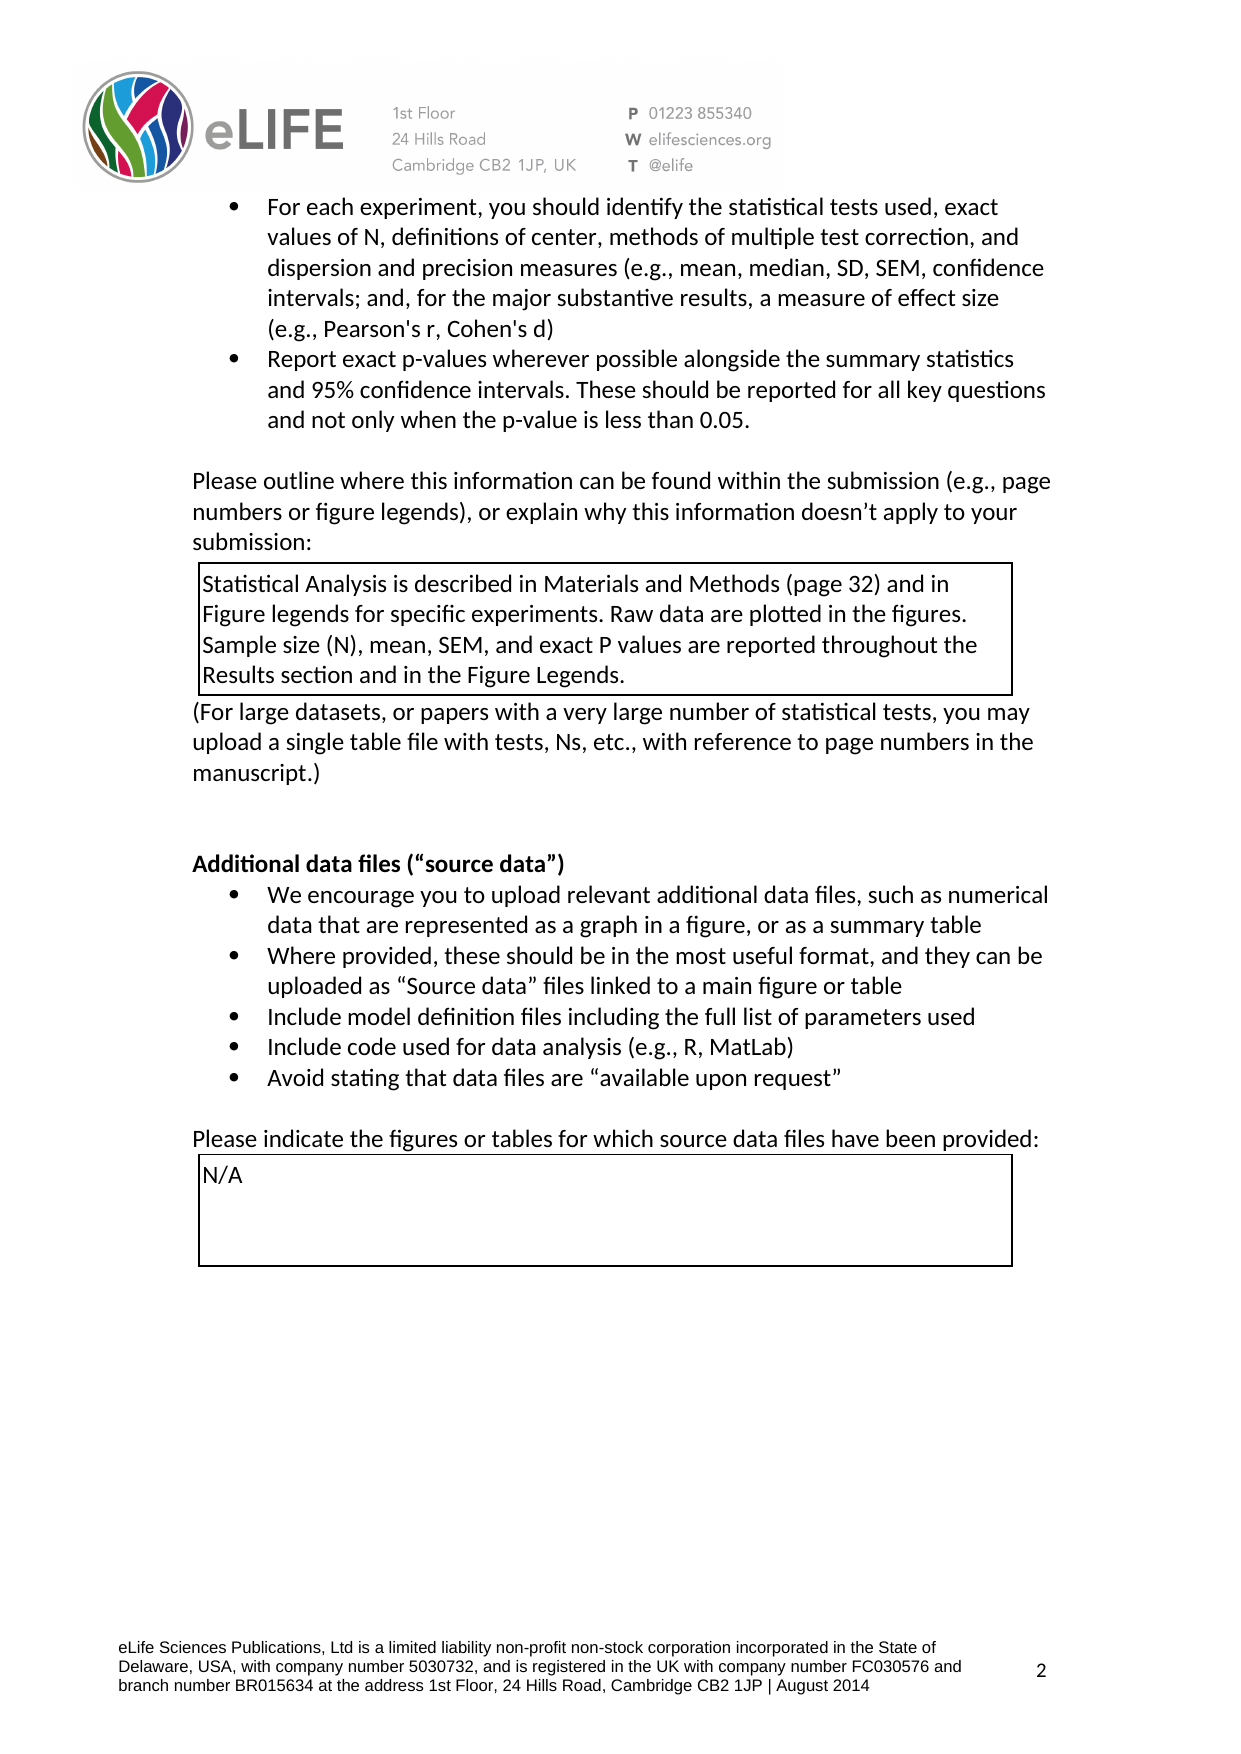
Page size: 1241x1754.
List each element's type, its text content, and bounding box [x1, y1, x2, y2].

list Include code used for data analysis (e.g., R, MatLab) [229, 1031, 1053, 1062]
list Where provided, these should be in the most useful format, and they can be uploaded as “Source data” files linked to a main figure or table [229, 940, 1053, 1001]
list For each experiment, you should identify the statistical tests used, exact values of N, definitions of center, methods of multiple test correction, and dispersion and precision measures (e.g., mean, median, SD, SEM, confidence intervals; and, for the major substantive results, a measure of effect size (e.g., Pearson's r, Cohen's d) [229, 191, 1053, 343]
list Include model definition files including the full list of parameters used [229, 1001, 1053, 1031]
text Please indicate the figures or tables for which source data files have been provided: [192, 1123, 1053, 1153]
text N/A [200, 1157, 1011, 1192]
picture [73, 59, 784, 191]
list Report exact p-values wherever possible alongside the summary statistics and 95% confidence intervals. These should be reported for all key questions and not only when the p-value is less than 0.05. [229, 343, 1053, 435]
list We encourage you to upload relevant additional data files, such as numerical data that are represented as a graph in a figure, or as a summary table [229, 879, 1053, 940]
text (For large datasets, or papers with a very large number of statistical tests, you may upload a single table file with tests, Ns, etc., with reference to page numbers in the manuscript.) [192, 577, 1053, 787]
list Avoid stating that data files are “available upon request” [229, 1062, 1053, 1092]
text Statistical Analysis is described in Materials and Methods (page 32) and in Figure legends for specific experiments. Raw data are plotted in the figures. Sample size (N), mean, SEM, and exact P values are reported throughout the Results section and in the Figure Legends. [200, 566, 1011, 692]
text Additional data files (“source data”) [192, 848, 1053, 879]
